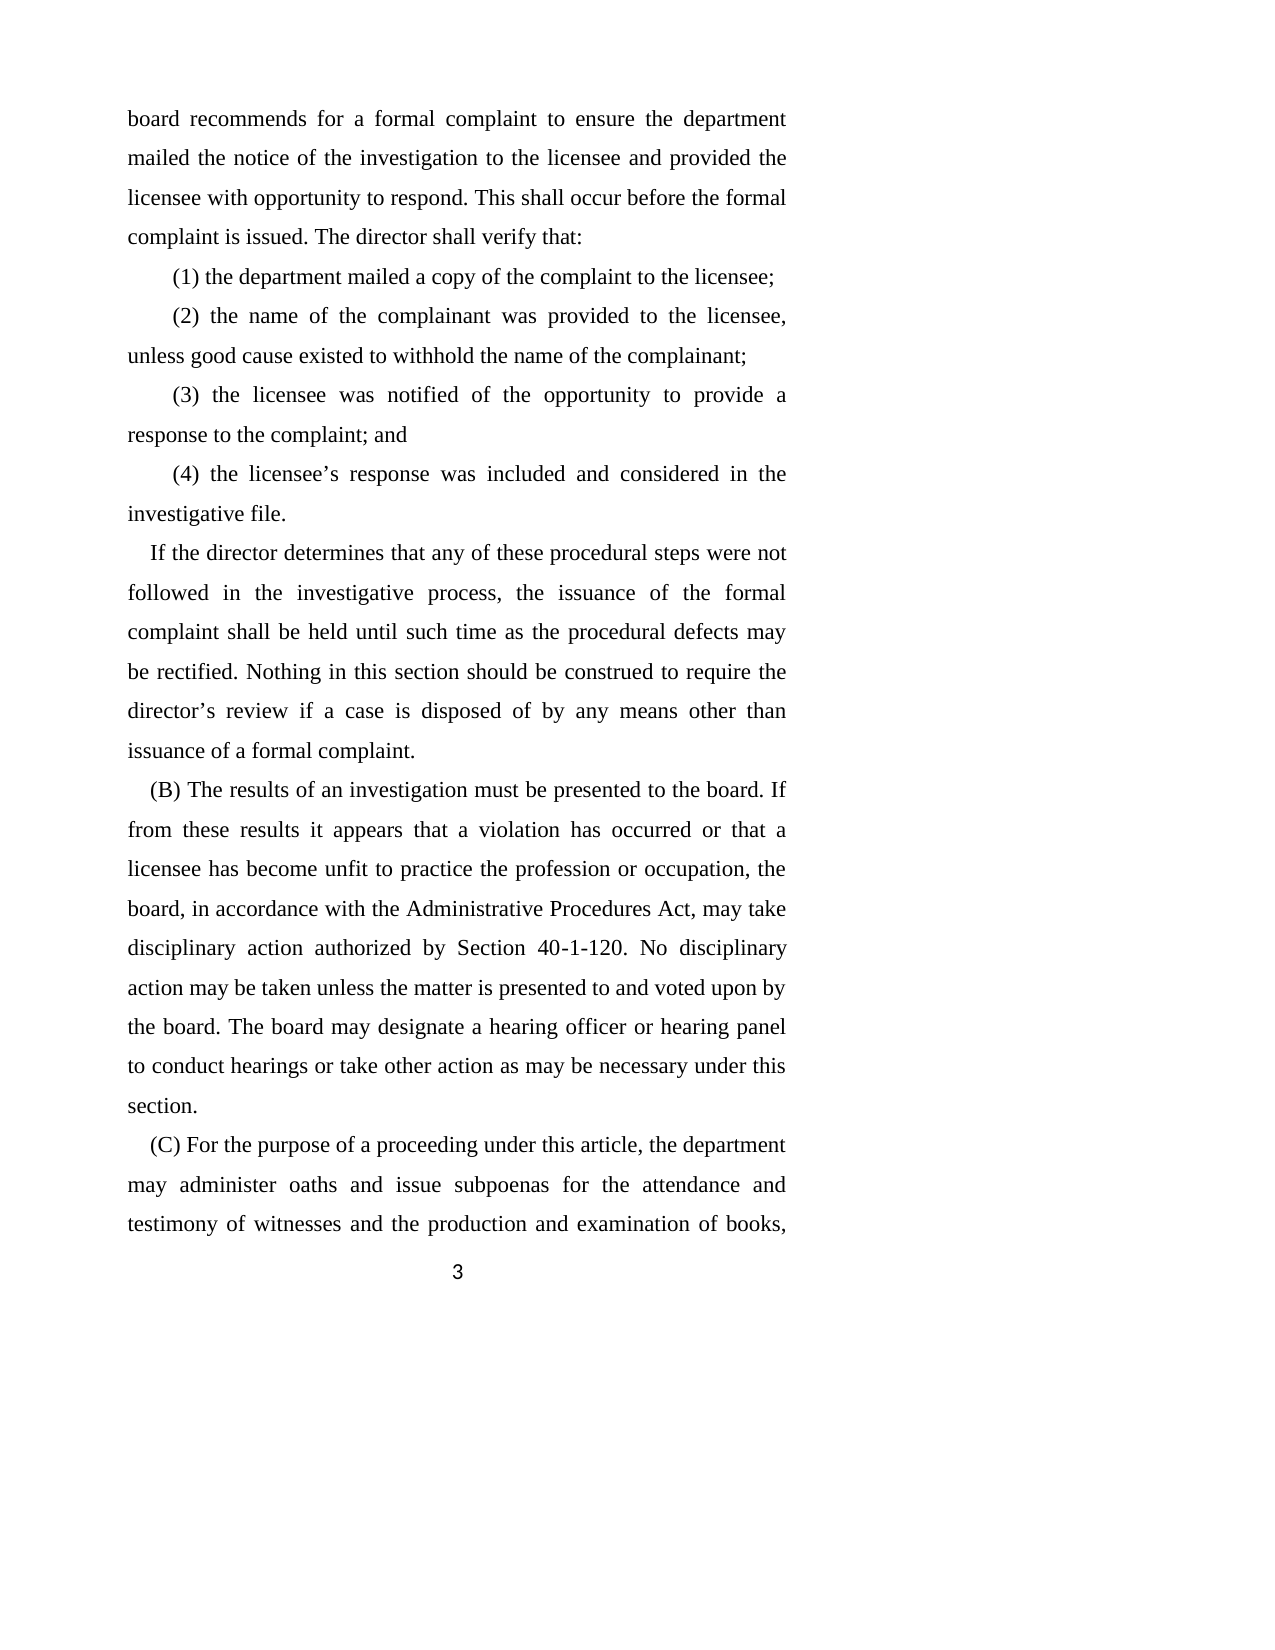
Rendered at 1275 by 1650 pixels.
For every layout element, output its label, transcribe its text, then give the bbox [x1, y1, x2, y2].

text (B) The results of an investigation must be presented to the board. If from these results it appears that a violation has occurred or that a licensee has become unfit to practice the profession or occupation, the board, in accordance with the Administrative Procedures Act, may take disciplinary action authorized by Section 40‑1‑120. No disciplinary action may be taken unless the matter is presented to and voted upon by the board. The board may designate a hearing officer or hearing panel to conduct hearings or take other action as may be necessary under this section. [127, 776, 787, 1118]
text If the director determines that any of these procedural steps were not followed in the investigative process, the issuance of the formal complaint shall be held until such time as the procedural defects may be rectified. Nothing in this section should be construed to require the director’s review if a case is disposed of by any means other than issuance of a formal complaint. [127, 539, 787, 763]
text (1) the department mailed a copy of the complaint to the licensee; [127, 263, 787, 289]
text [127, 1131, 787, 1237]
text (4) the licensee’s response was included and considered in the investigative file. [127, 460, 787, 526]
text (3) the licensee was notified of the opportunity to provide a response to the complaint; and [127, 381, 787, 447]
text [127, 105, 787, 250]
text (2) the name of the complainant was provided to the licensee, unless good cause existed to withhold the name of the complainant; [127, 302, 787, 368]
